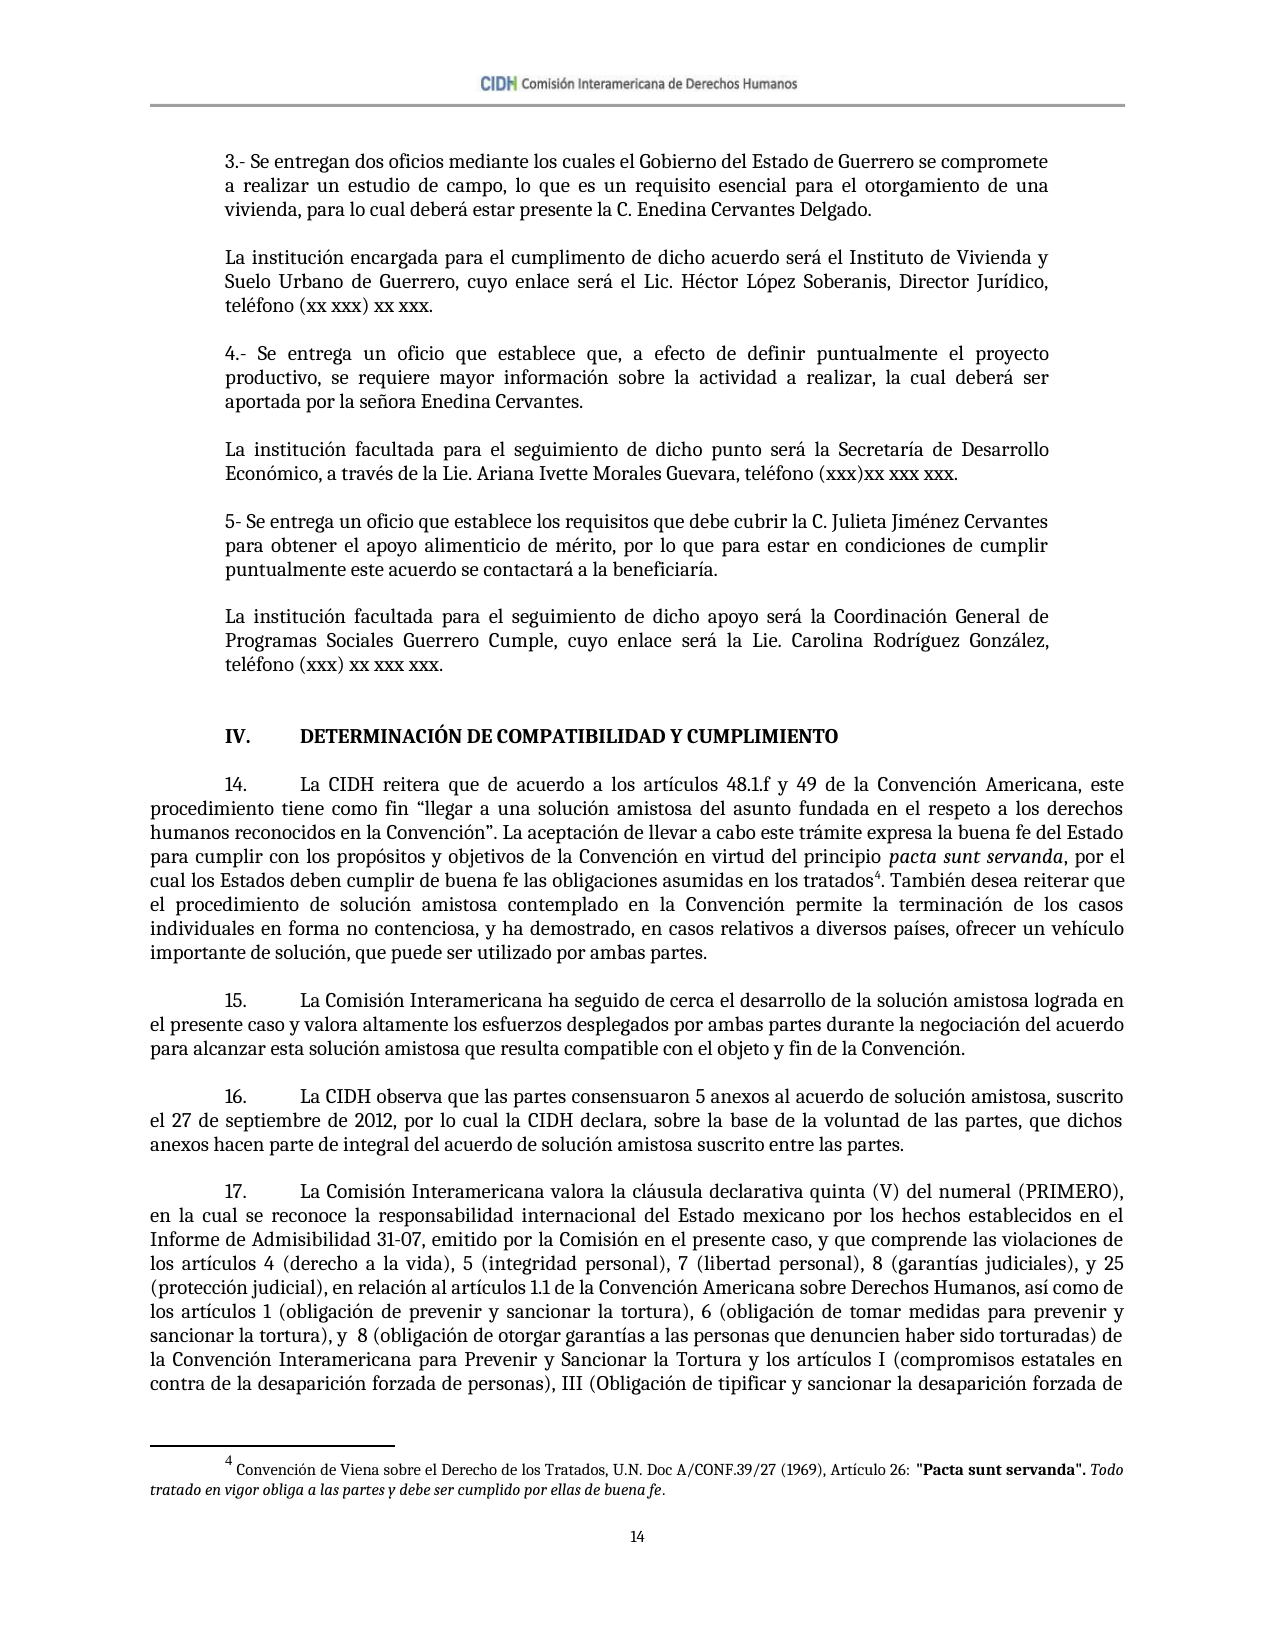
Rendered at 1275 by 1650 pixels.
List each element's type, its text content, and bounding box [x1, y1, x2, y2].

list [150, 1180, 1125, 1396]
text 4.- Se entrega un oficio que establece que, a efecto de definir puntualmente el proyecto productivo, se requiere mayor información sobre la actividad a realizar, la cual deberá ser aportada por la señora Enedina Cervantes. [225, 342, 1050, 413]
picture [475, 75, 800, 93]
list La CIDH observa que las partes consensuaron 5 anexos al acuerdo de solución amistosa, suscrito el 27 de septiembre de 2012, por lo cual la CIDH declara, sobre la base de la voluntad de las partes, que dichos anexos hacen parte de integral del acuerdo de solución amistosa suscrito entre las partes. [150, 1084, 1125, 1156]
text La institución encargada para el cumplimento de dicho acuerdo será el Instituto de Vivienda y Suelo Urbano de Guerrero, cuyo enlace será el Lic. Héctor López Soberanis, Director Jurídico, teléfono (xx xxx) xx xxx. [225, 246, 1050, 318]
list La CIDH reitera que de acuerdo a los artículos 48.1.f y 49 de la Convención Americana, este procedimiento tiene como fin “llegar a una solución amistosa del asunto fundada en el respeto a los derechos humanos reconocidos en la Convención”. La aceptación de llevar a cabo este trámite expresa la buena fe del Estado para cumplir con los propósitos y objetivos de la Convención en virtud del principio pacta sunt servanda, por el cual los Estados deben cumplir de buena fe las obligaciones asumidas en los tratados. También desea reiterar que el procedimiento de solución amistosa contemplado en la Convención permite la terminación de los casos individuales en forma no contenciosa, y ha demostrado, en casos relativos a diversos países, ofrecer un vehículo importante de solución, que puede ser utilizado por ambas partes. [150, 773, 1125, 964]
text 5- Se entrega un oficio que establece los requisitos que debe cubrir la C. Julieta Jiménez Cervantes para obtener el apoyo alimenticio de mérito, por lo que para estar en condiciones de cumplir puntualmente este acuerdo se contactará a la beneficiaría. [225, 509, 1050, 581]
text La institución facultada para el seguimiento de dicho punto será la Secretaría de Desarrollo Económico, a través de la Lie. Ariana Ivette Morales Guevara, teléfono (xxx)xx xxx xxx. [225, 437, 1050, 485]
list DETERMINACIÓN DE COMPATIBILIDAD Y CUMPLIMIENTO [150, 725, 1125, 749]
text 3.- Se entregan dos oficios mediante los cuales el Gobierno del Estado de Guerrero se compromete a realizar un estudio de campo, lo que es un requisito esencial para el otorgamiento de una vivienda, para lo cual deberá estar presente la C. Enedina Cervantes Delgado. [225, 150, 1050, 222]
list La Comisión Interamericana ha seguido de cerca el desarrollo de la solución amistosa lograda en el presente caso y valora altamente los esfuerzos desplegados por ambas partes durante la negociación del acuerdo para alcanzar esta solución amistosa que resulta compatible con el objeto y fin de la Convención. [150, 988, 1125, 1060]
text La institución facultada para el seguimiento de dicho apoyo será la Coordinación General de Programas Sociales Guerrero Cumple, cuyo enlace será la Lie. Carolina Rodríguez González, teléfono (xxx) xx xxx xxx. [225, 605, 1050, 677]
